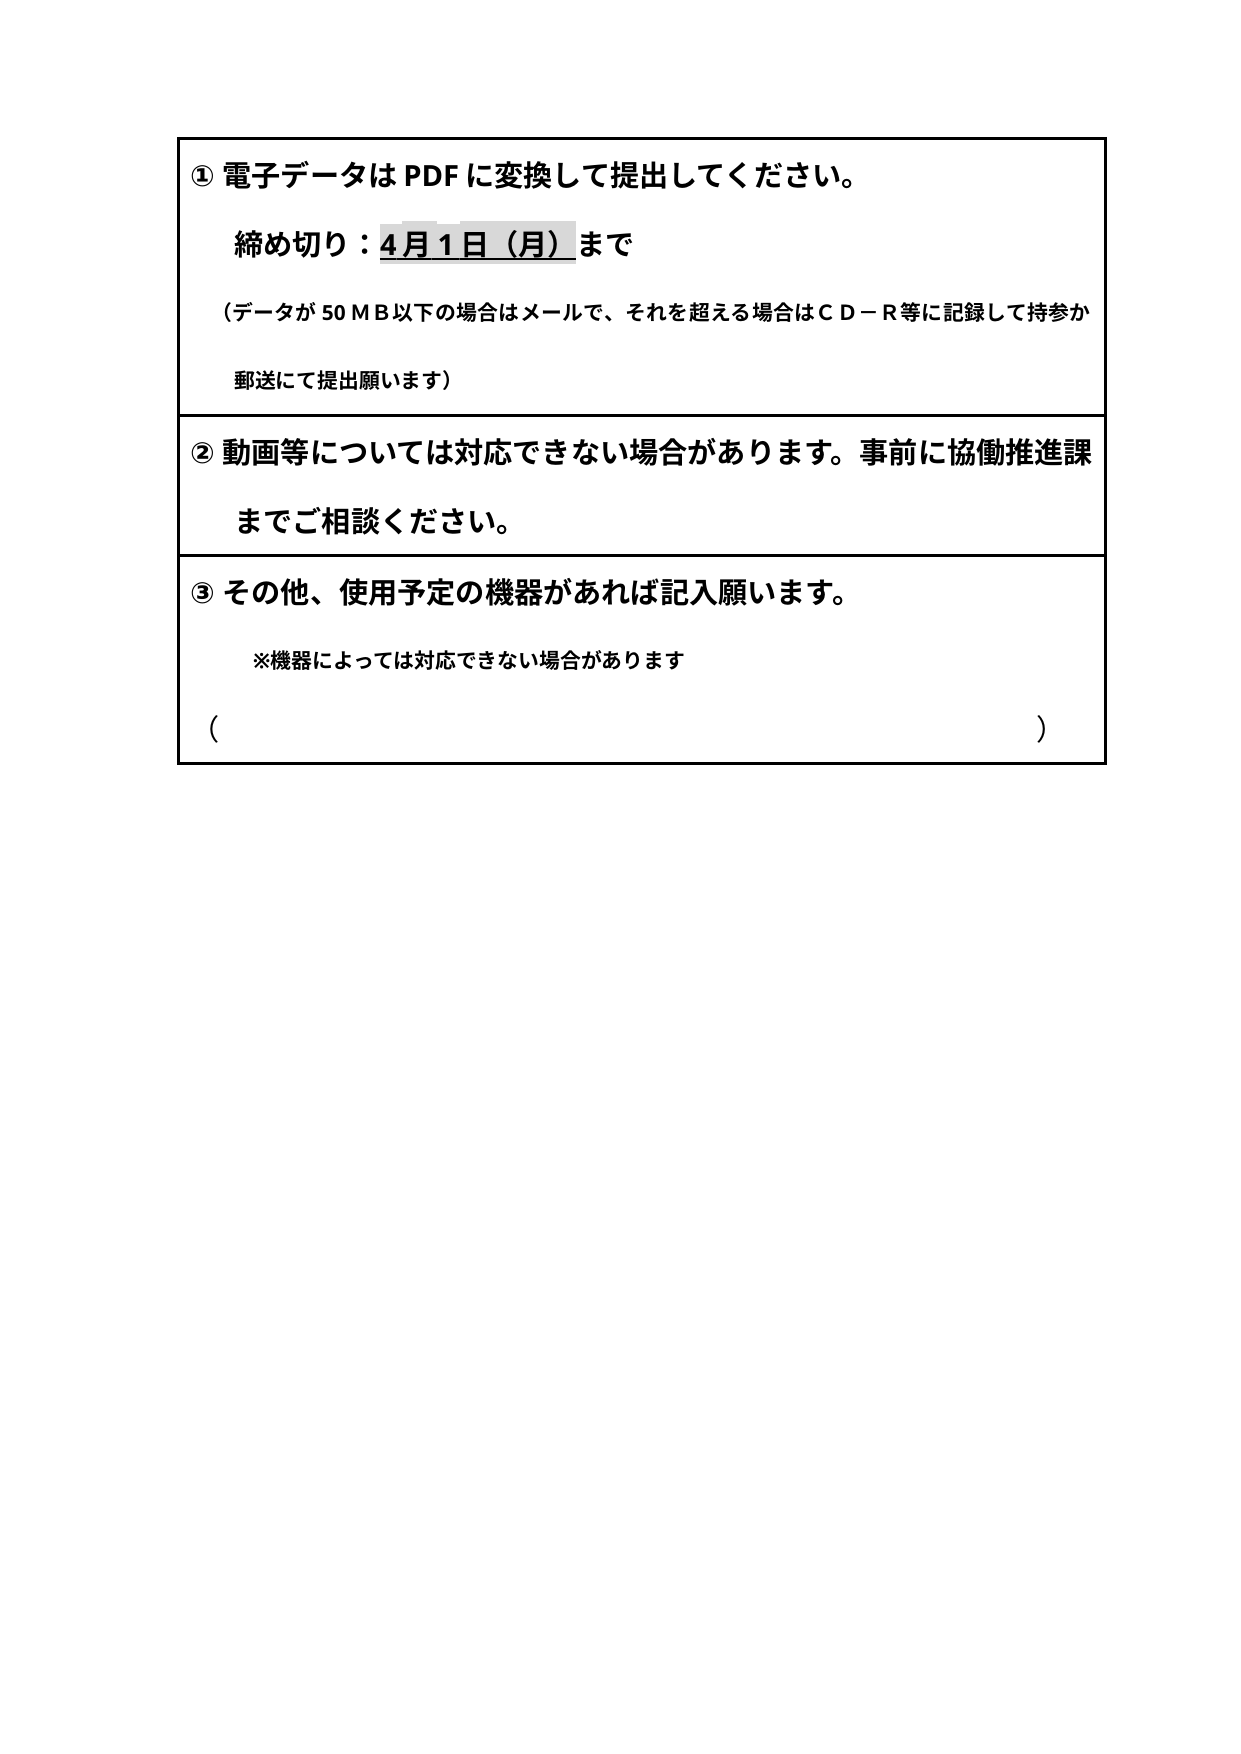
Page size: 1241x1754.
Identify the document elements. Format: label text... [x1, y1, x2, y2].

table_cell ① 電子データはPDFに変換して提出してください。 締め切り：4月1日（月）まで （データが50ＭＢ以下の場合はメールで、それを超える場合はＣＤ－Ｒ等に記録して持参か郵送にて提出願います） [180, 140, 1104, 414]
table_cell ② 動画等については対応できない場合があります。事前に協働推進課までご相談ください。 [180, 417, 1104, 554]
table_cell ③ その他、使用予定の機器があれば記入願います。 ※機器によっては対応できない場合があります （ ） [180, 557, 1104, 762]
